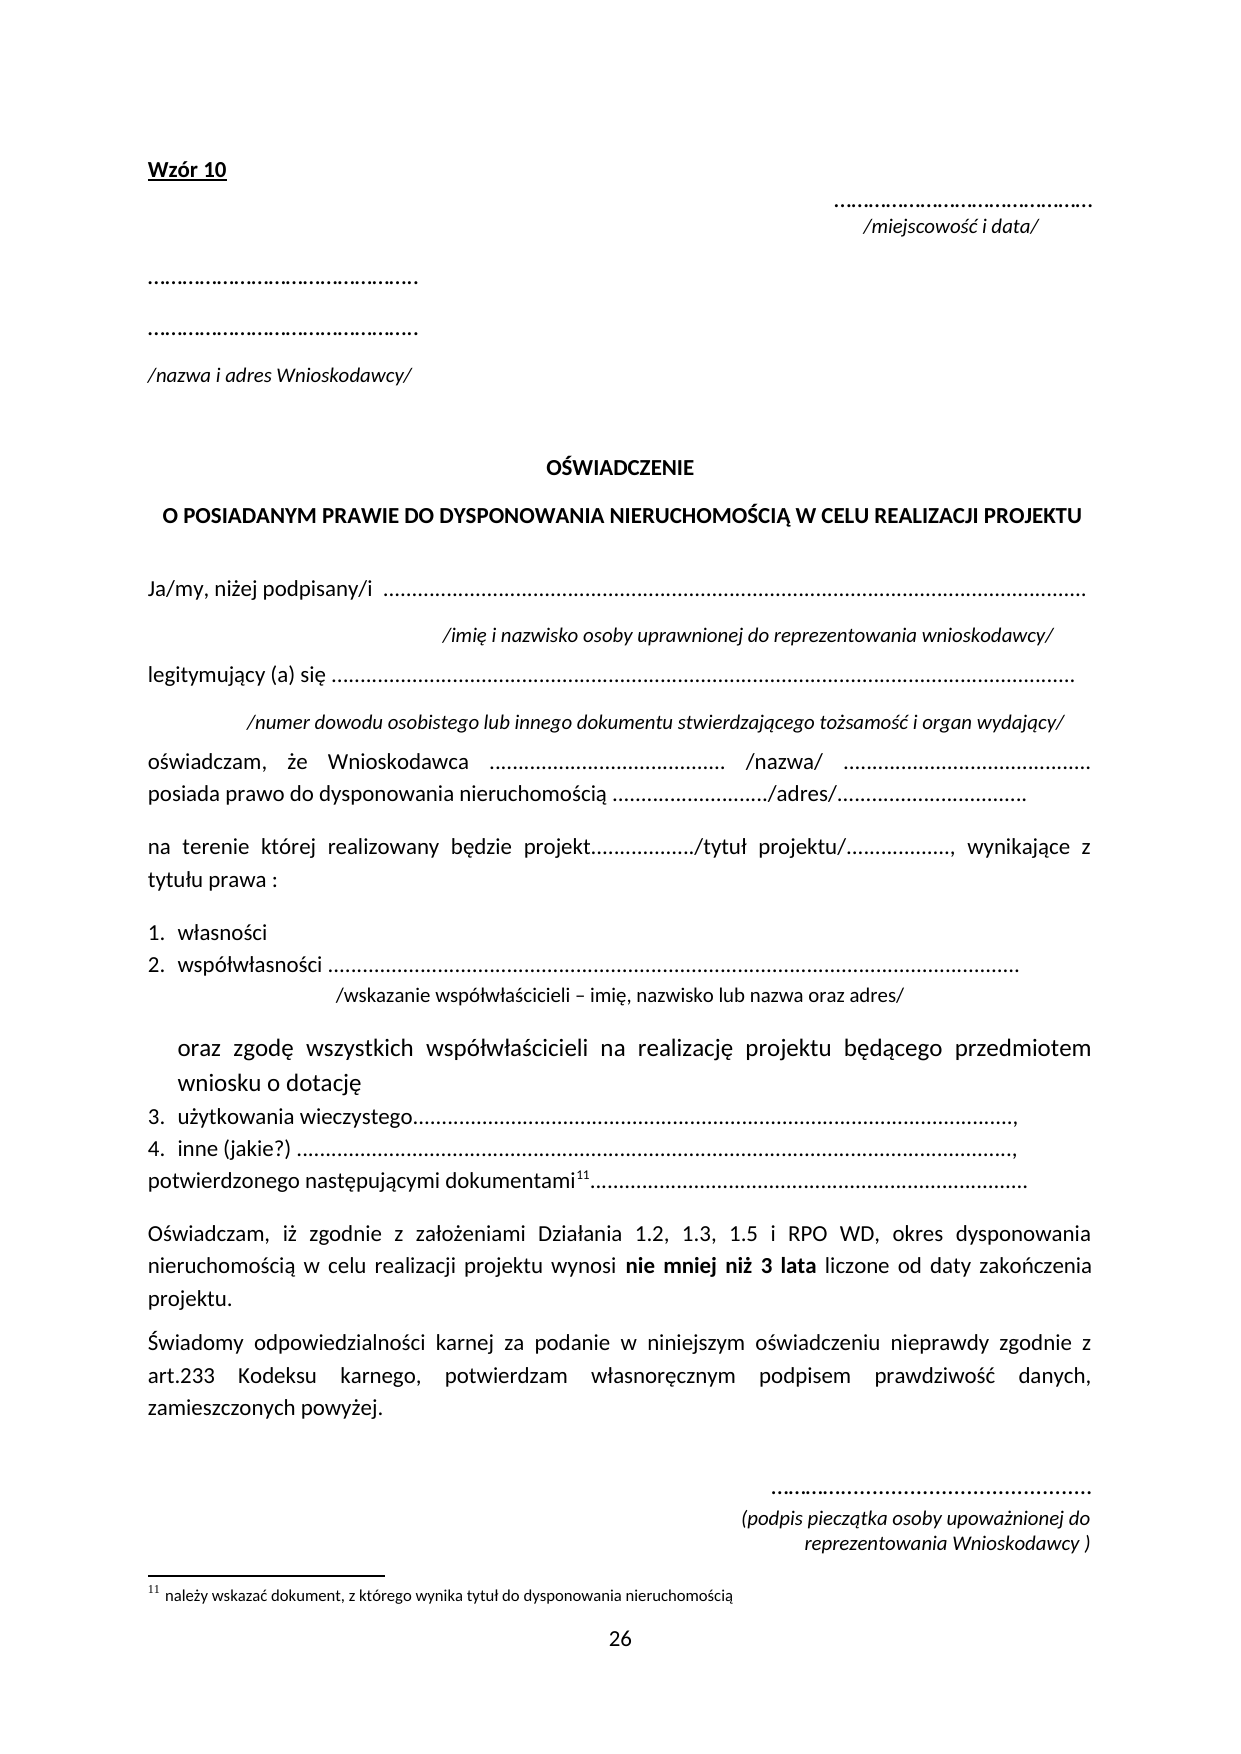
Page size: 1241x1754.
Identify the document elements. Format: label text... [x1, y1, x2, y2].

text potwierdzonego następującymi dokumentami............................................................................ [148, 1166, 1093, 1194]
text oświadczam, że Wnioskodawca ......................................... /nazwa/ ........................................... posiada prawo do dysponowania nieruchomością .........................../adres/................................. [148, 747, 1093, 807]
text legitymujący (a) się ................................................................................................................................. [148, 661, 1093, 688]
text Świadomy odpowiedzialności karnej za podanie w niniejszym oświadczeniu nieprawdy zgodnie z art.233 Kodeksu karnego, potwierdzam własnoręcznym podpisem prawdziwość danych, zamieszczonych powyżej. [148, 1328, 1093, 1421]
text ……………………………………….. [148, 260, 1093, 290]
text …………........................................ [207, 1470, 1093, 1500]
text Ja/my, niżej podpisany/i .......................................................................................................................... [148, 574, 1093, 602]
list inne (jakie?) ............................................................................................................................, [148, 1134, 1093, 1162]
list współwłasności ........................................................................................................................ [148, 950, 1093, 978]
text Oświadczam, iż zgodnie z założeniami Działania 1.2, 1.3, 1.5 i RPO WD, okres dysponowania nieruchomością w celu realizacji projektu wynosi nie mniej niż 3 lata liczone od daty zakończenia projektu. [148, 1219, 1093, 1312]
text oraz zgodę wszystkich współwłaścicieli na realizację projektu będącego przedmiotem wniosku o dotację [177, 1032, 1093, 1098]
text (podpis pieczątka osoby upoważnionej do reprezentowania Wnioskodawcy ) [207, 1505, 1093, 1556]
text /nazwa i adres Wnioskodawcy/ [148, 362, 1093, 388]
subtitle Wzór 10 [148, 155, 1093, 183]
text /miejscowość i data/ [148, 213, 1093, 239]
subtitle ……………………………………… [148, 183, 1093, 213]
text O POSIADANYM PRAWIE DO DYSPONOWANIA NIERUCHOMOŚCIĄ W CELU REALIZACJI PROJEKTU [148, 502, 1093, 529]
list własności [148, 918, 1093, 946]
text ……………………………………….. [148, 311, 1093, 342]
list użytkowania wieczystego........................................................................................................, [148, 1102, 1093, 1130]
text na terenie której realizowany będzie projekt................../tytuł projektu/.................., wynikające z tytułu prawa : [148, 832, 1093, 893]
text OŚWIADCZENIE [148, 453, 1093, 481]
text /imię i nazwisko osoby uprawnionej do reprezentowania wnioskodawcy/ [369, 623, 1093, 648]
text /numer dowodu osobistego lub innego dokumentu stwierdzającego tożsamość i organ wydający/ [221, 709, 1093, 735]
text /wskazanie współwłaścicieli – imię, nazwisko lub nazwa oraz adres/ [148, 982, 1093, 1007]
